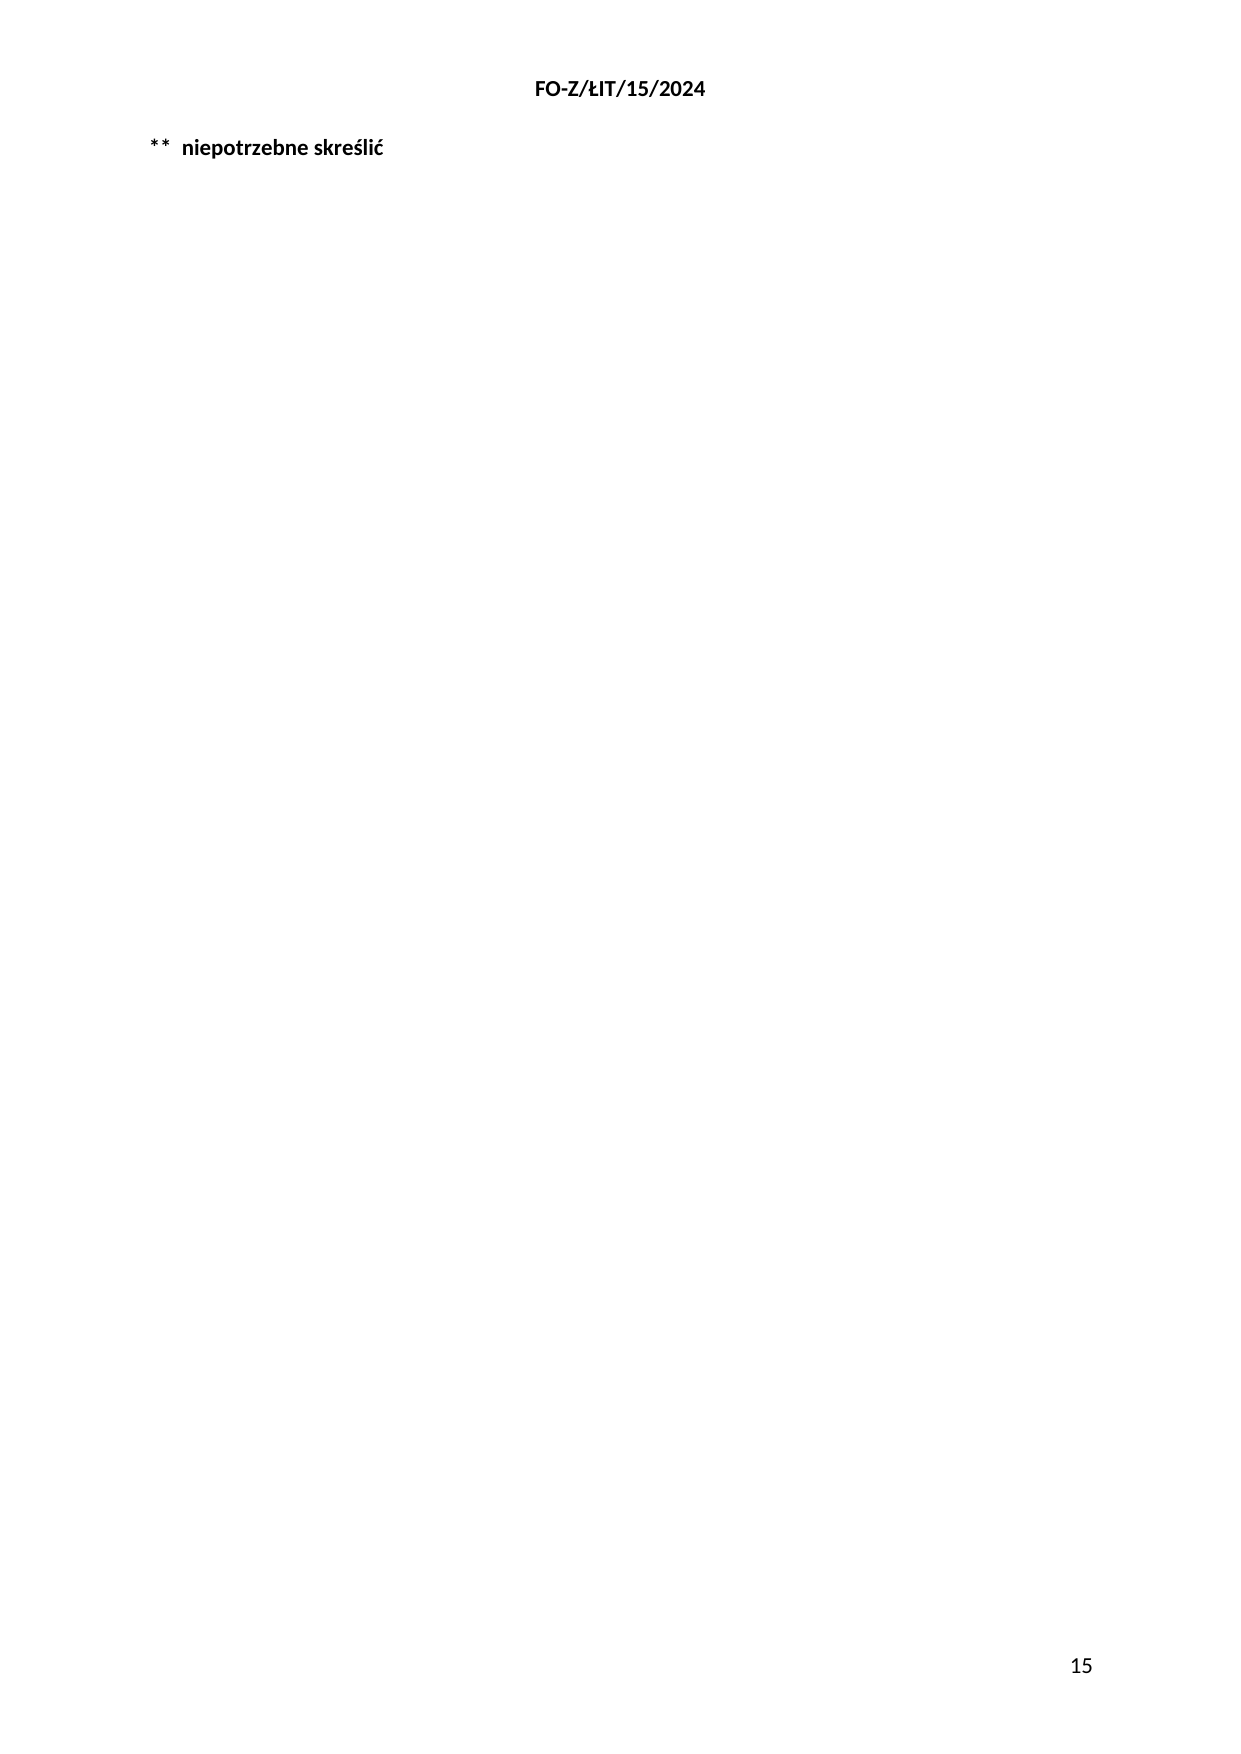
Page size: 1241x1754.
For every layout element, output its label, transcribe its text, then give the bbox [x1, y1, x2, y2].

list ** niepotrzebne skreślić [117, 133, 1093, 161]
